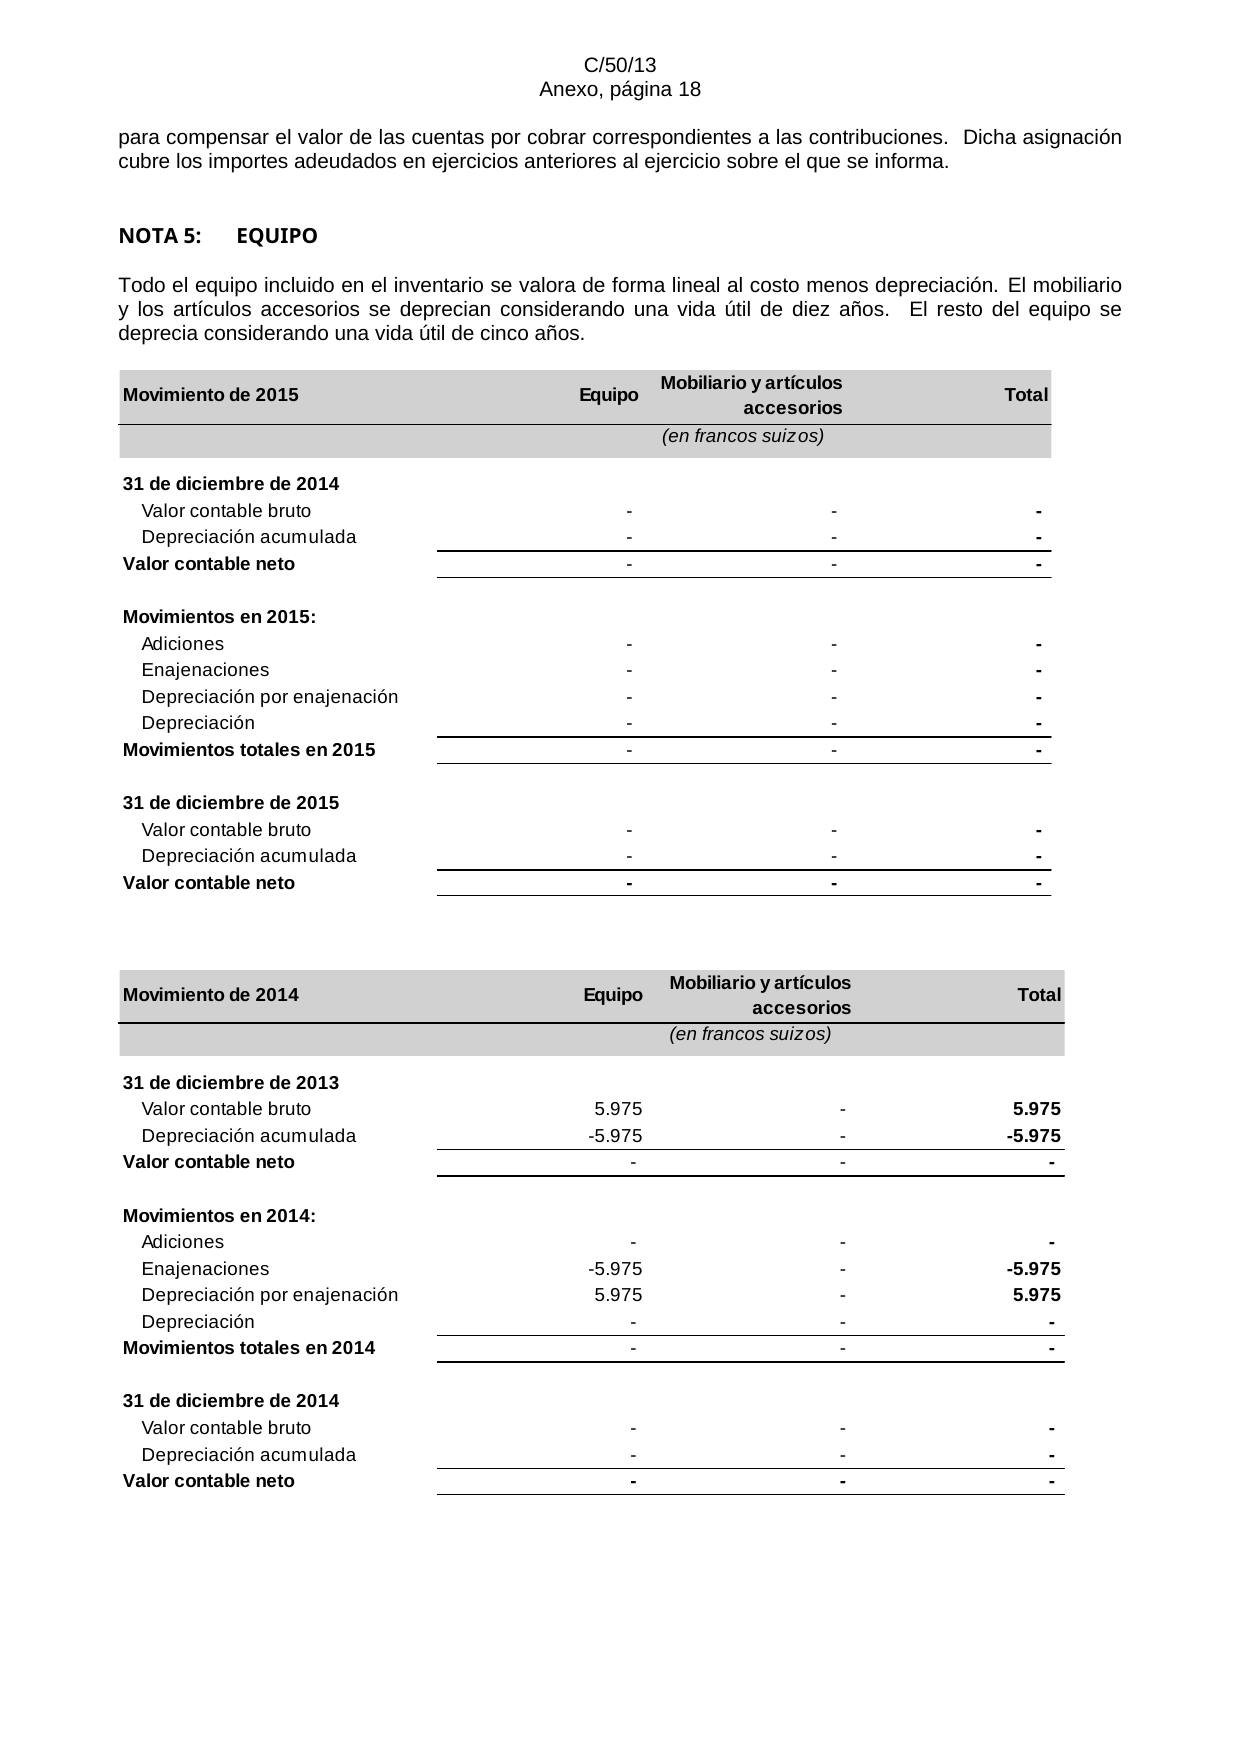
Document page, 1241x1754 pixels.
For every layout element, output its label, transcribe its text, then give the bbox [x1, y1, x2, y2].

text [118, 125, 1122, 173]
subtitle Nota 5: Equipo [118, 221, 1122, 249]
text Todo el equipo incluido en el inventario se valora de forma lineal al costo menos depreciación. El mobiliario y los artículos accesorios se deprecian considerando una vida útil de diez años. El resto del equipo se deprecia considerando una vida útil de cinco años. [118, 273, 1122, 345]
